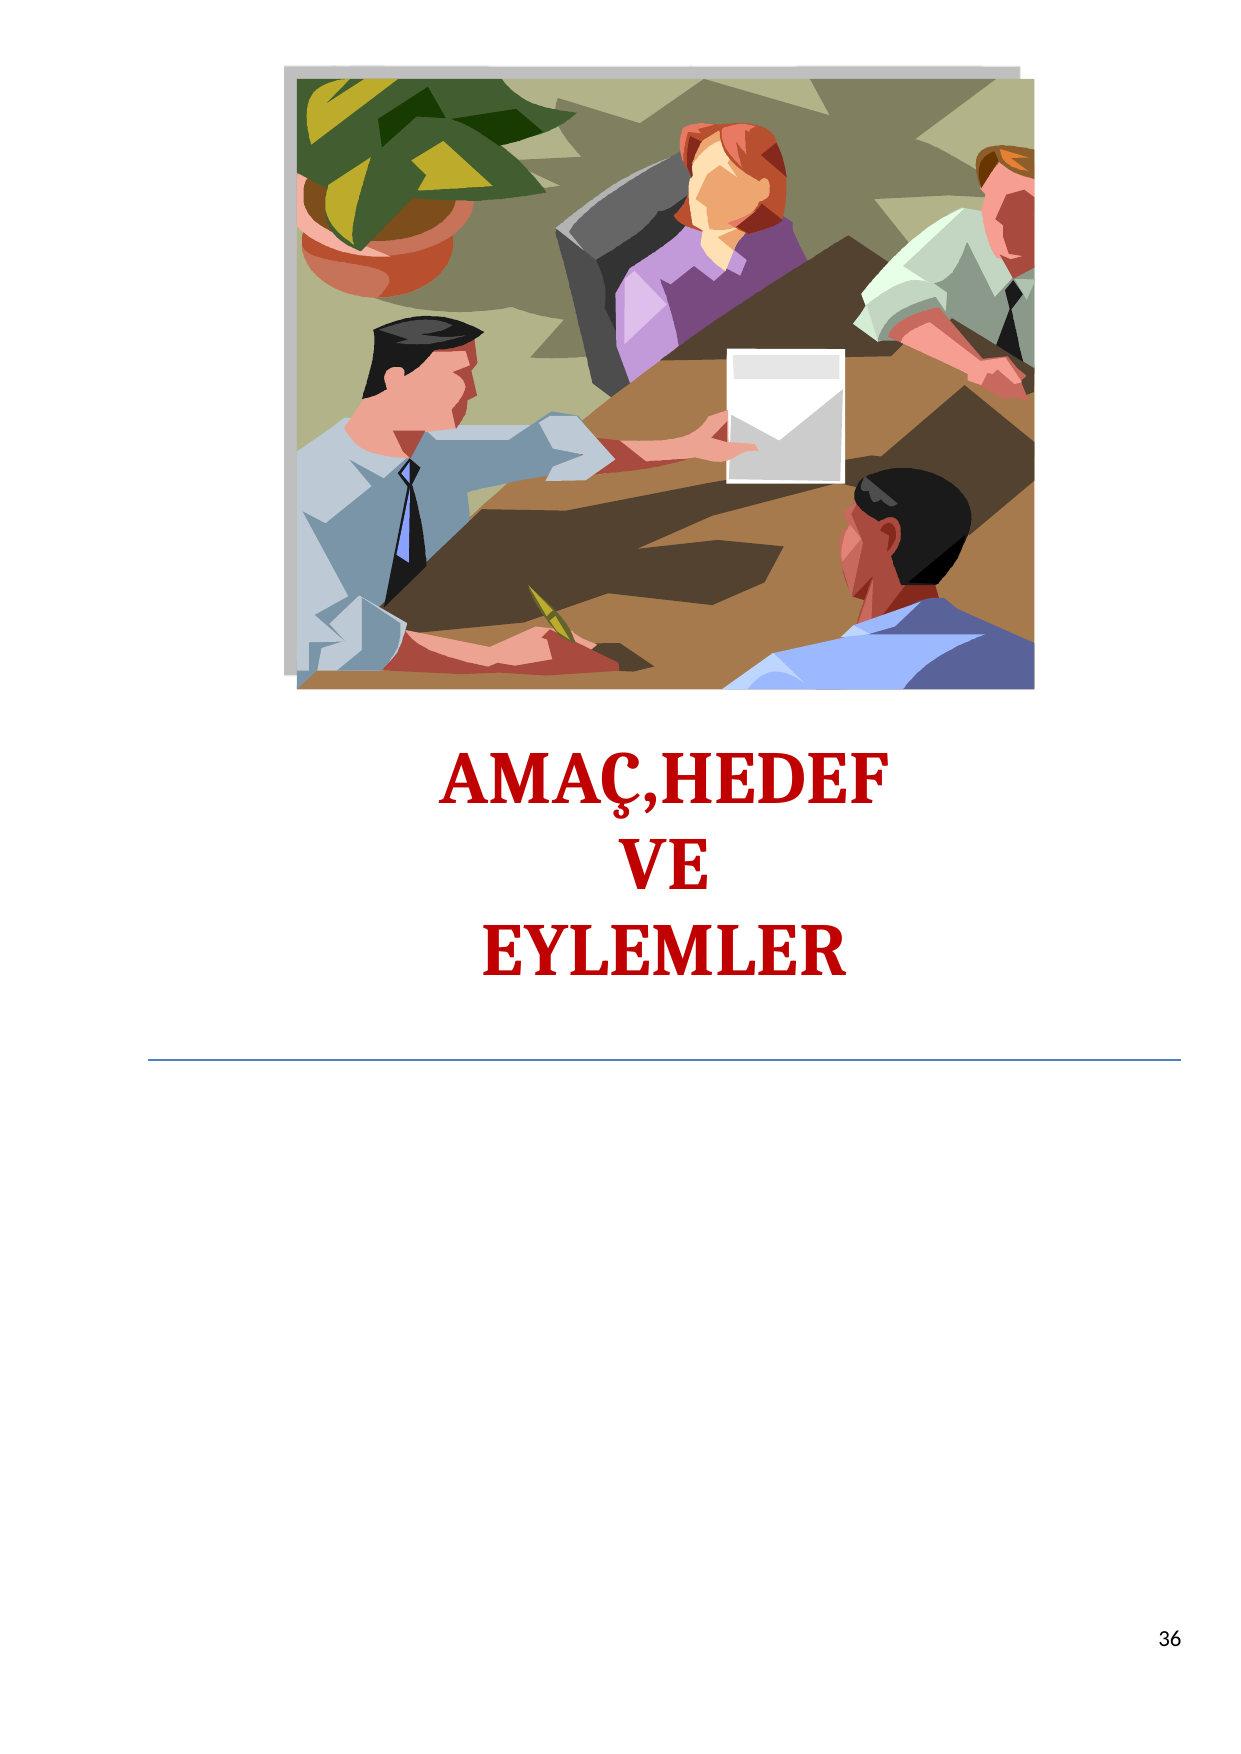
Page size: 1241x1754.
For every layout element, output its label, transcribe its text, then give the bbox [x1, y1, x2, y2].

title VE [148, 822, 1181, 908]
title EYLEMLER [148, 908, 1181, 1059]
title AMAÇ,HEDEF [148, 736, 1181, 822]
